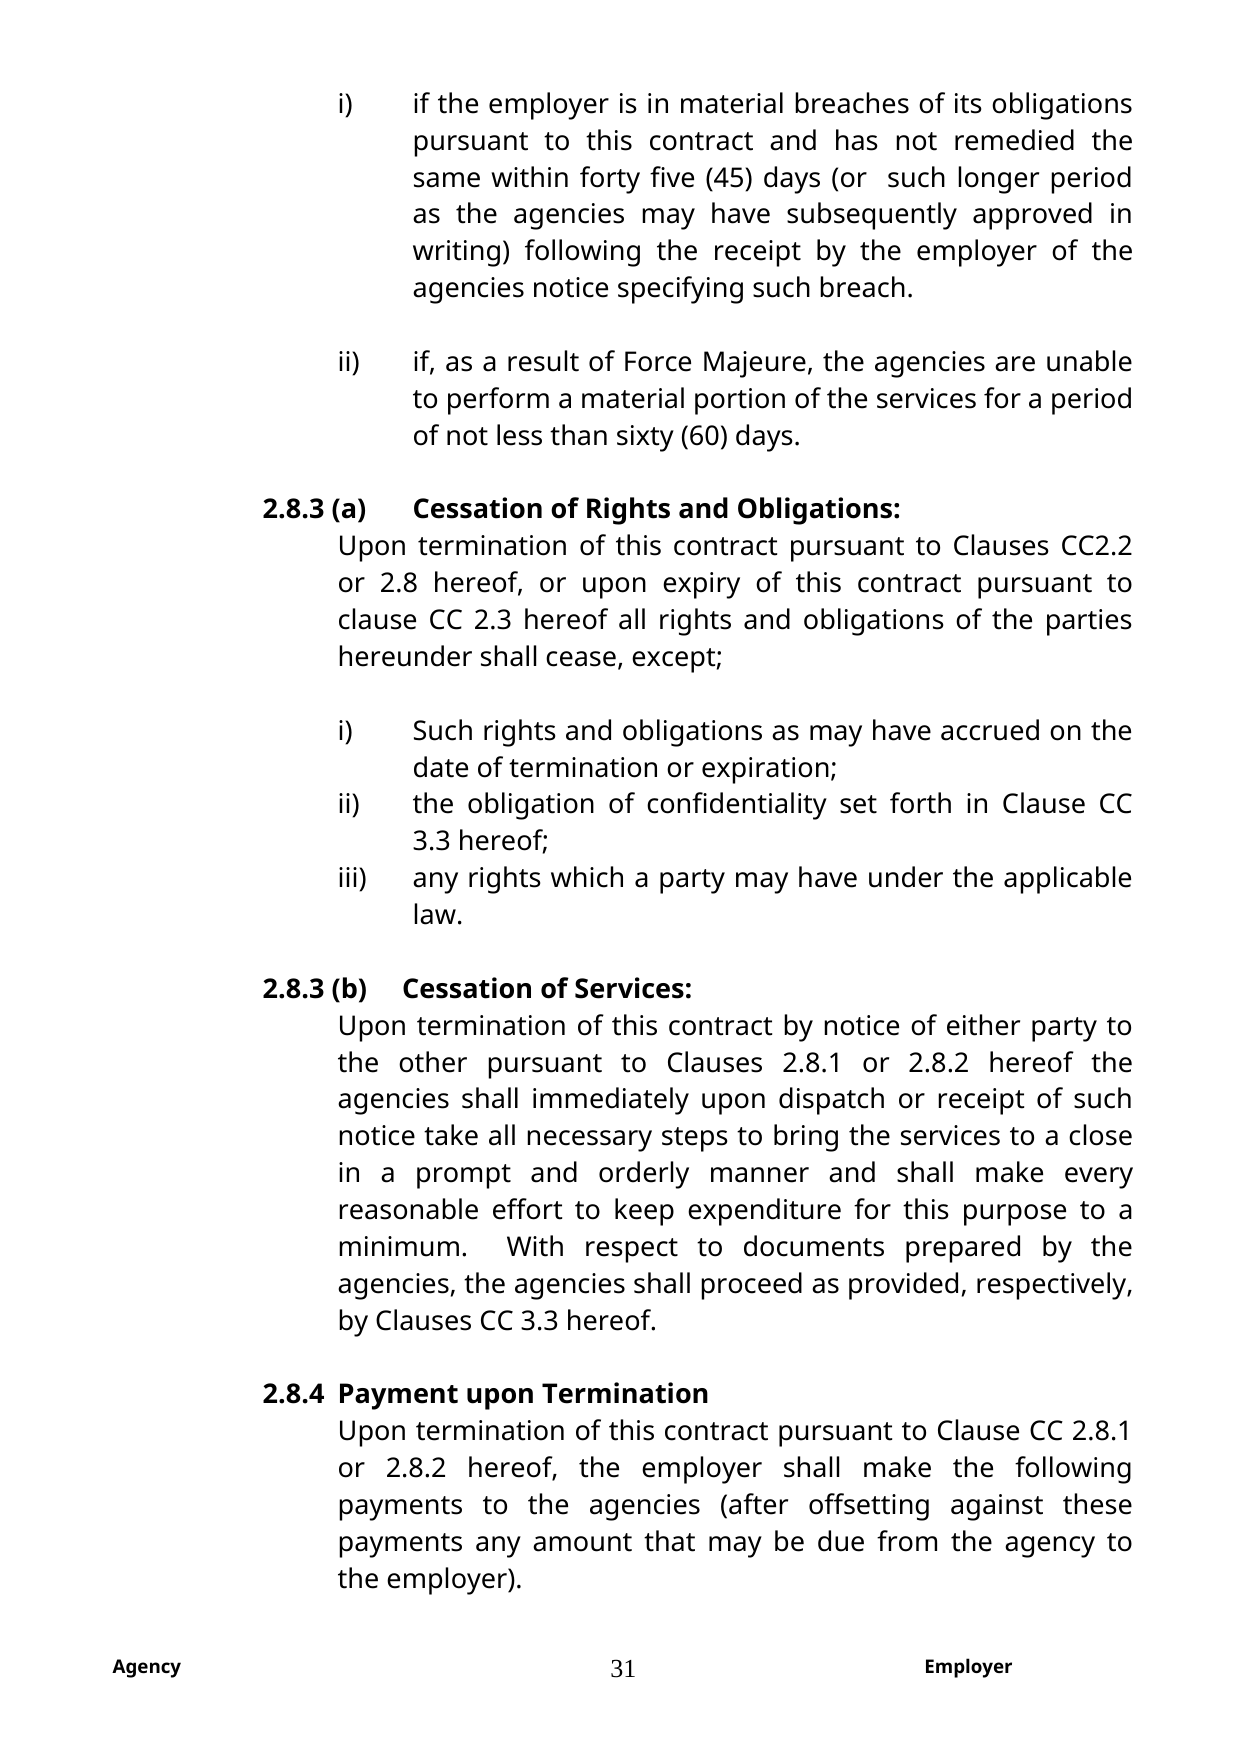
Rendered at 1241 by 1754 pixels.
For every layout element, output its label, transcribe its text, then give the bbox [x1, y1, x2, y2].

list if, as a result of Force Majeure, the agencies are unable to perform a material portion of the services for a period of not less than sixty (60) days. [337, 342, 1134, 453]
list Such rights and obligations as may have accrued on the date of termination or expiration; [337, 711, 1134, 785]
text Upon termination of this contract pursuant to Clause CC 2.8.1 or 2.8.2 hereof, the employer shall make the following payments to the agencies (after offsetting against these payments any amount that may be due from the agency to the employer). [337, 1412, 1134, 1596]
text Upon termination of this contract by notice of either party to the other pursuant to Clauses 2.8.1 or 2.8.2 hereof the agencies shall immediately upon dispatch or receipt of such notice take all necessary steps to bring the services to a close in a prompt and orderly manner and shall make every reasonable effort to keep expenditure for this purpose to a minimum. With respect to documents prepared by the agencies, the agencies shall proceed as provided, respectively, by Clauses CC 3.3 hereof. [337, 1006, 1134, 1338]
text 2.8.3 (a) Cessation of Rights and Obligations: [187, 490, 1134, 527]
text Upon termination of this contract pursuant to Clauses CC2.2 or 2.8 hereof, or upon expiry of this contract pursuant to clause CC 2.3 hereof all rights and obligations of the parties hereunder shall cease, except; [337, 527, 1134, 674]
text 2.8.3 (b) Cessation of Services: [187, 969, 1134, 1006]
text 2.8.4 Payment upon Termination [187, 1375, 1134, 1412]
list any rights which a party may have under the applicable law. [337, 859, 1134, 932]
list the obligation of confidentiality set forth in Clause CC 3.3 hereof; [337, 785, 1134, 859]
list if the employer is in material breaches of its obligations pursuant to this contract and has not remedied the same within forty five (45) days (or such longer period as the agencies may have subsequently approved in writing) following the receipt by the employer of the agencies notice specifying such breach. [337, 84, 1134, 306]
